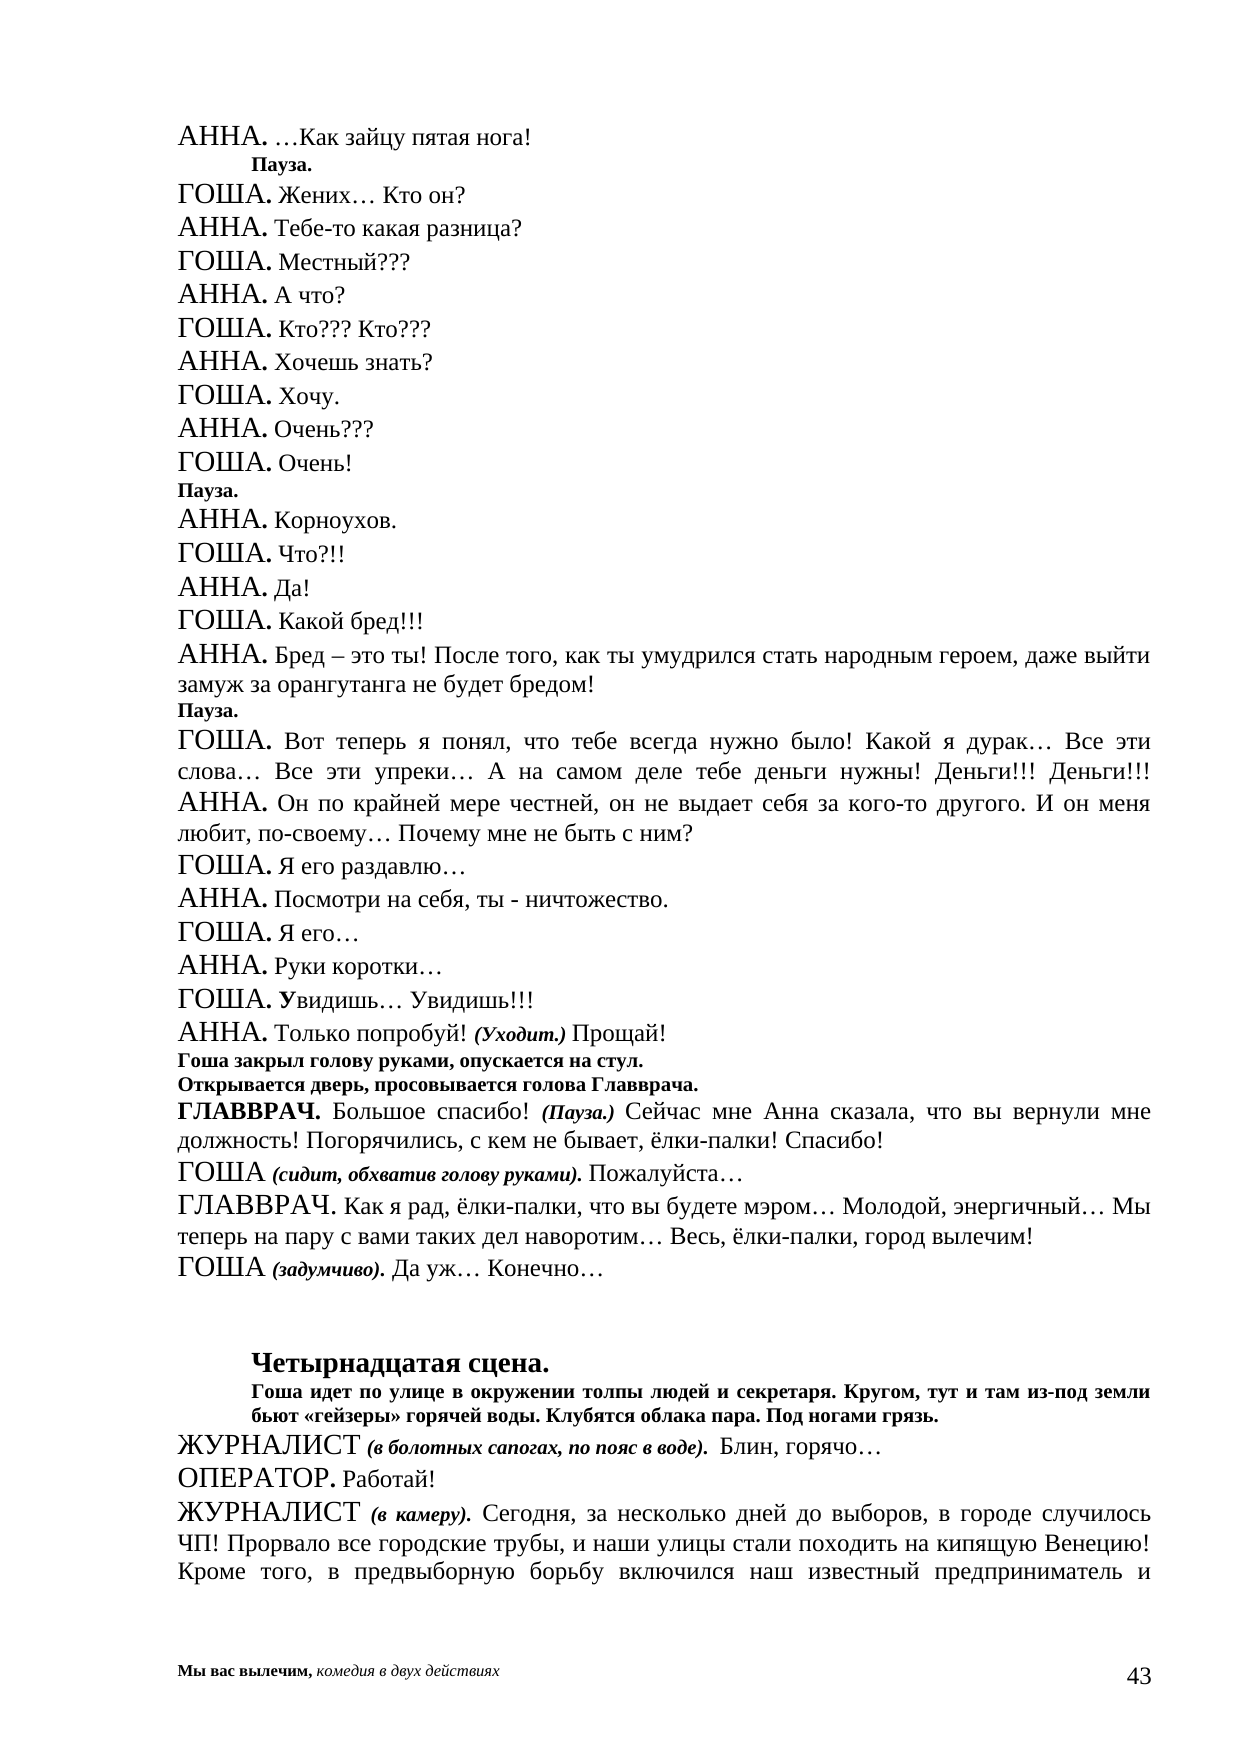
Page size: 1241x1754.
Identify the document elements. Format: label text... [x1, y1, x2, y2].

text АННА. Только попробуй! (Уходит.) Прощай! [177, 1014, 1152, 1048]
text АННА. Да! [177, 569, 1152, 602]
text ГОША. Я его раздавлю… [177, 847, 1152, 880]
text ГОША. Хочу. [177, 377, 1152, 411]
text ЖУРНАЛИСТ (в болотных сапогах, по пояс в воде). Блин, горячо… [177, 1427, 1152, 1461]
text ОПЕРАТОР. Работай! [177, 1461, 1152, 1494]
text Открывается дверь, просовывается голова Главврача. [177, 1072, 1152, 1096]
text ГОША. Я его… [177, 914, 1152, 947]
text АННА. Корноухов. [177, 502, 1152, 535]
text Гоша идет по улице в окружении толпы людей и секретаря. Кругом, тут и там из-под земли бьют «гейзеры» горячей воды. Клубятся облака пара. Под ногами грязь. [251, 1379, 1152, 1427]
text ГЛАВВРАЧ. Большое спасибо! (Пауза.) Сейчас мне Анна сказала, что вы вернули мне должность! Погорячились, с кем не бывает, ёлки-палки! Спасибо! [177, 1096, 1152, 1154]
text ГЛАВВРАЧ. Как я рад, ёлки-палки, что вы будете мэром… Молодой, энергичный… Мы теперь на пару с вами таких дел наворотим… Весь, ёлки-палки, город вылечим! [177, 1187, 1152, 1249]
text АННА. Бред – это ты! После того, как ты умудрился стать народным героем, даже выйти замуж за орангутанга не будет бредом! [177, 636, 1152, 698]
text ГОША. Очень! [177, 444, 1152, 478]
text АННА. Очень??? [177, 411, 1152, 444]
text ГОША. Кто??? Кто??? [177, 310, 1152, 343]
text Гоша закрыл голову руками, опускается на стул. [177, 1048, 1152, 1072]
text ГОША. Что?!! [177, 535, 1152, 569]
text АННА. Посмотри на себя, ты - ничтожество. [177, 880, 1152, 914]
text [177, 1494, 1152, 1585]
text АННА. Руки коротки… [177, 947, 1152, 981]
text ГОША. Увидишь… Увидишь!!! [177, 981, 1152, 1014]
text ГОША. Жених… Кто он? [177, 176, 1152, 209]
text ГОША (сидит, обхватив голову руками). Пожалуйста… [177, 1154, 1152, 1187]
text ГОША. Какой бред!!! [177, 602, 1152, 636]
text АННА. Хочешь знать? [177, 343, 1152, 377]
text Пауза. [177, 478, 1152, 502]
text ГОША. Вот теперь я понял, что тебе всегда нужно было! Какой я дурак… Все эти слова… Все эти упреки… А на самом деле тебе деньги нужны! Деньги!!! Деньги!!! АННА. Он по крайней мере честней, он не выдает себя за кого-то другого. И он меня любит, по-своему… Почему мне не быть с ним? [177, 722, 1152, 847]
text Четырнадцатая сцена. [177, 1345, 1152, 1379]
text АННА. А что? [177, 276, 1152, 310]
text АННА. …Как зайцу пятая нога! [177, 118, 1152, 152]
text АННА. Тебе-то какая разница? [177, 209, 1152, 243]
text Пауза. [177, 698, 1152, 722]
text ГОША. Местный??? [177, 243, 1152, 276]
text ГОША (задумчиво). Да уж… Конечно… [177, 1249, 1152, 1283]
text Пауза. [177, 152, 1152, 176]
